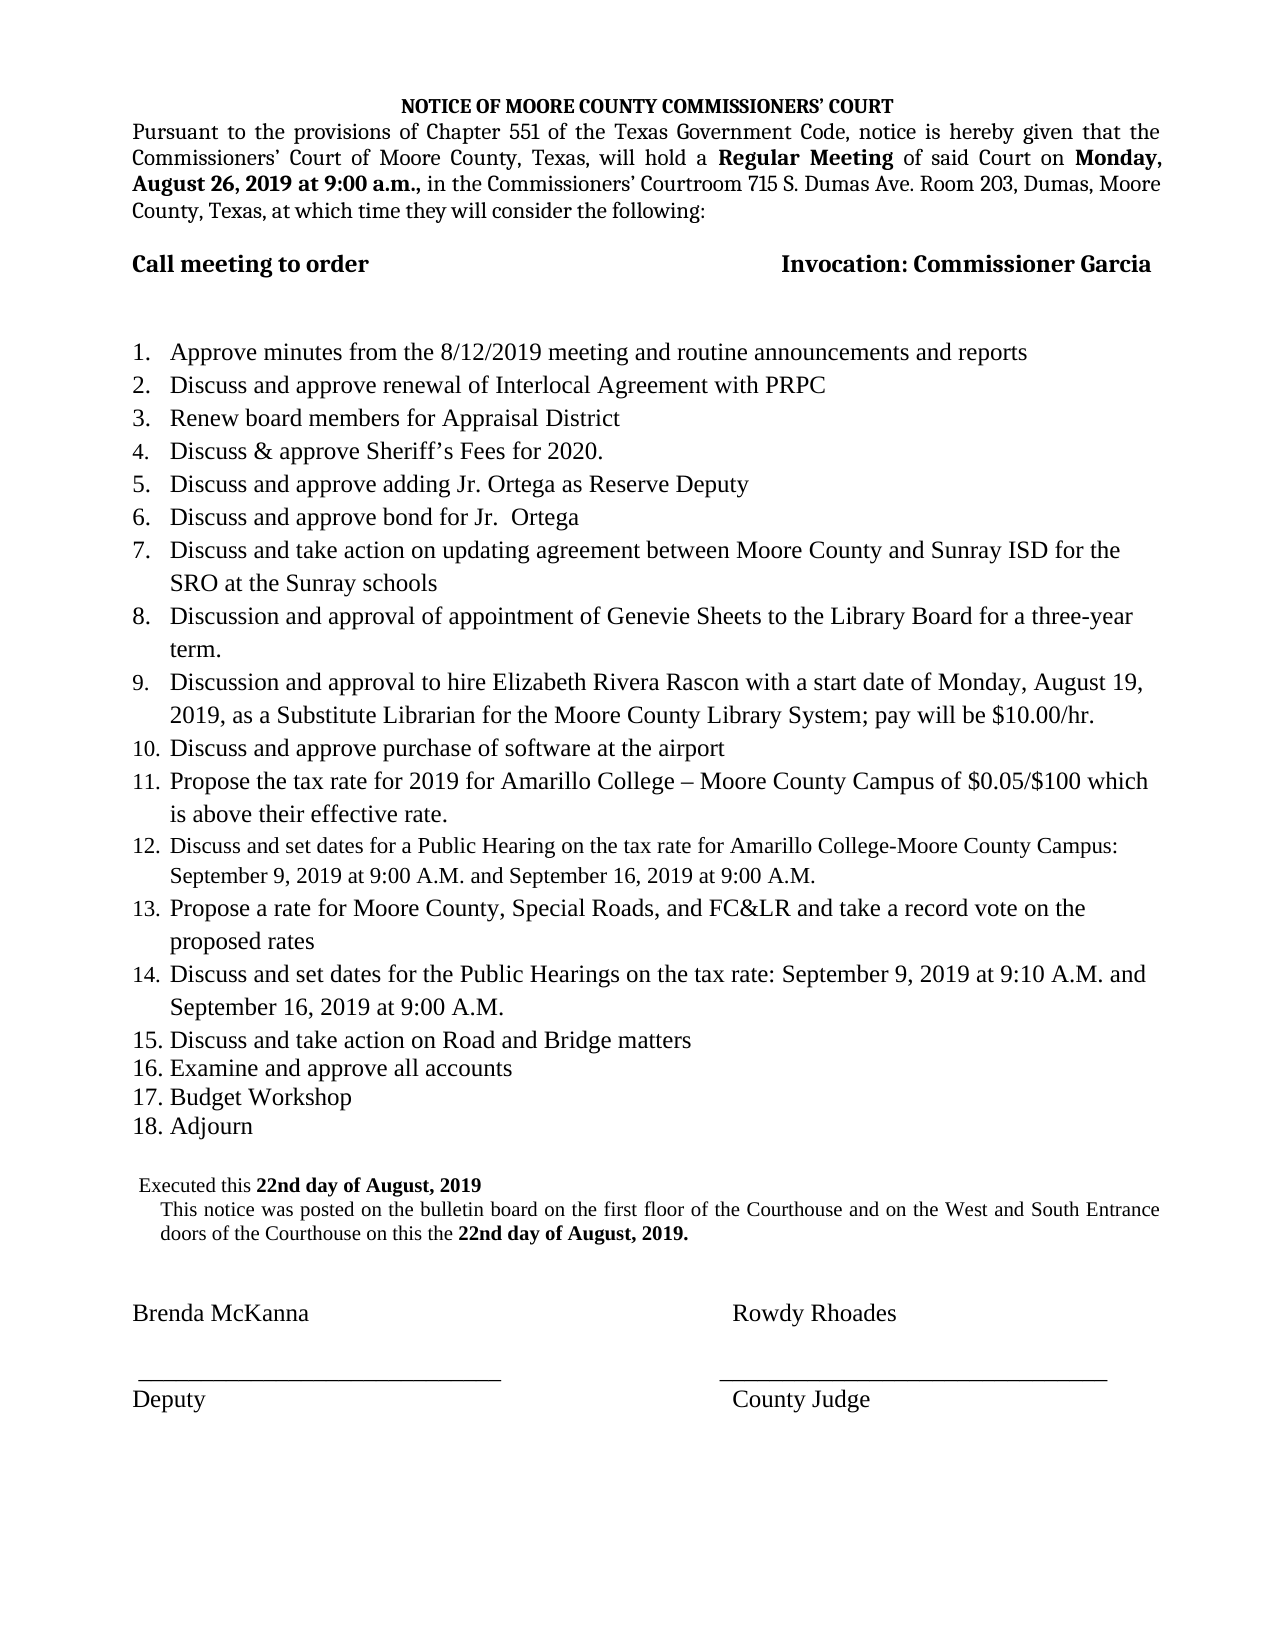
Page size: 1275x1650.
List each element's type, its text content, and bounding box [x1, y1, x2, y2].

text Deputy County Judge [132, 1384, 1162, 1442]
list Discuss and take action on updating agreement between Moore County and Sunray ISD for the SRO at the Sunray schools [132, 535, 1162, 597]
list Discuss and take action on Road and Bridge matters [132, 1025, 1162, 1053]
list Discussion and approval of appointment of Genevie Sheets to the Library Board for a three-year term. [132, 601, 1162, 663]
text Pursuant to the provisions of Chapter 551 of the Texas Government Code, notice is hereby given that the Commissioners’ Court of Moore County, Texas, will hold a Regular Meeting of said Court on Monday, August 26, 2019 at 9:00 a.m., in the Commissioners’ Courtroom 715 S. Dumas Ave. Room 203, Dumas, Moore County, Texas, at which time they will consider the following: [132, 118, 1162, 224]
list Propose the tax rate for 2019 for Amarillo College – Moore County Campus of $0.05/$100 which is above their effective rate. [132, 766, 1162, 828]
list Renew board members for Appraisal District [132, 403, 1162, 432]
text Executed this 22nd day of August, 2019 [132, 1173, 1162, 1197]
list Adjourn [132, 1111, 1162, 1140]
list Discuss and approve bond for Jr. Ortega [132, 502, 1162, 531]
list Examine and approve all accounts [132, 1053, 1162, 1082]
list Discussion and approval to hire Elizabeth Rivera Rascon with a start date of Monday, August 19, 2019, as a Substitute Librarian for the Moore County Library System; pay will be $10.00/hr. [132, 667, 1162, 729]
text _____________________________ _______________________________ [132, 1355, 1162, 1384]
list Discuss and approve purchase of software at the airport [132, 733, 1162, 762]
text Brenda McKanna Rowdy Rhoades [132, 1298, 1162, 1327]
list Discuss & approve Sheriff’s Fees for 2020. [132, 436, 1162, 465]
list Discuss and set dates for a Public Hearing on the tax rate for Amarillo College-Moore County Campus: September 9, 2019 at 9:00 A.M. and September 16, 2019 at 9:00 A.M. [132, 832, 1162, 889]
list Propose a rate for Moore County, Special Roads, and FC&LR and take a record vote on the proposed rates [132, 893, 1162, 954]
list Approve minutes from the 8/12/2019 meeting and routine announcements and reports [132, 337, 1162, 366]
list Budget Workshop [132, 1082, 1162, 1111]
list Discuss and approve renewal of Interlocal Agreement with PRPC [132, 370, 1162, 399]
text NOTICE OF MOORE COUNTY COMMISSIONERS’ COURT [132, 94, 1162, 118]
list Discuss and set dates for the Public Hearings on the tax rate: September 9, 2019 at 9:10 A.M. and September 16, 2019 at 9:00 A.M. [132, 959, 1162, 1021]
text This notice was posted on the bulletin board on the first floor of the Courthouse and on the West and South Entrance doors of the Courthouse on this the 22nd day of August, 2019. [160, 1197, 1162, 1245]
text Call meeting to order Invocation: Commissioner Garcia [132, 250, 1162, 279]
list Discuss and approve adding Jr. Ortega as Reserve Deputy [132, 469, 1162, 498]
